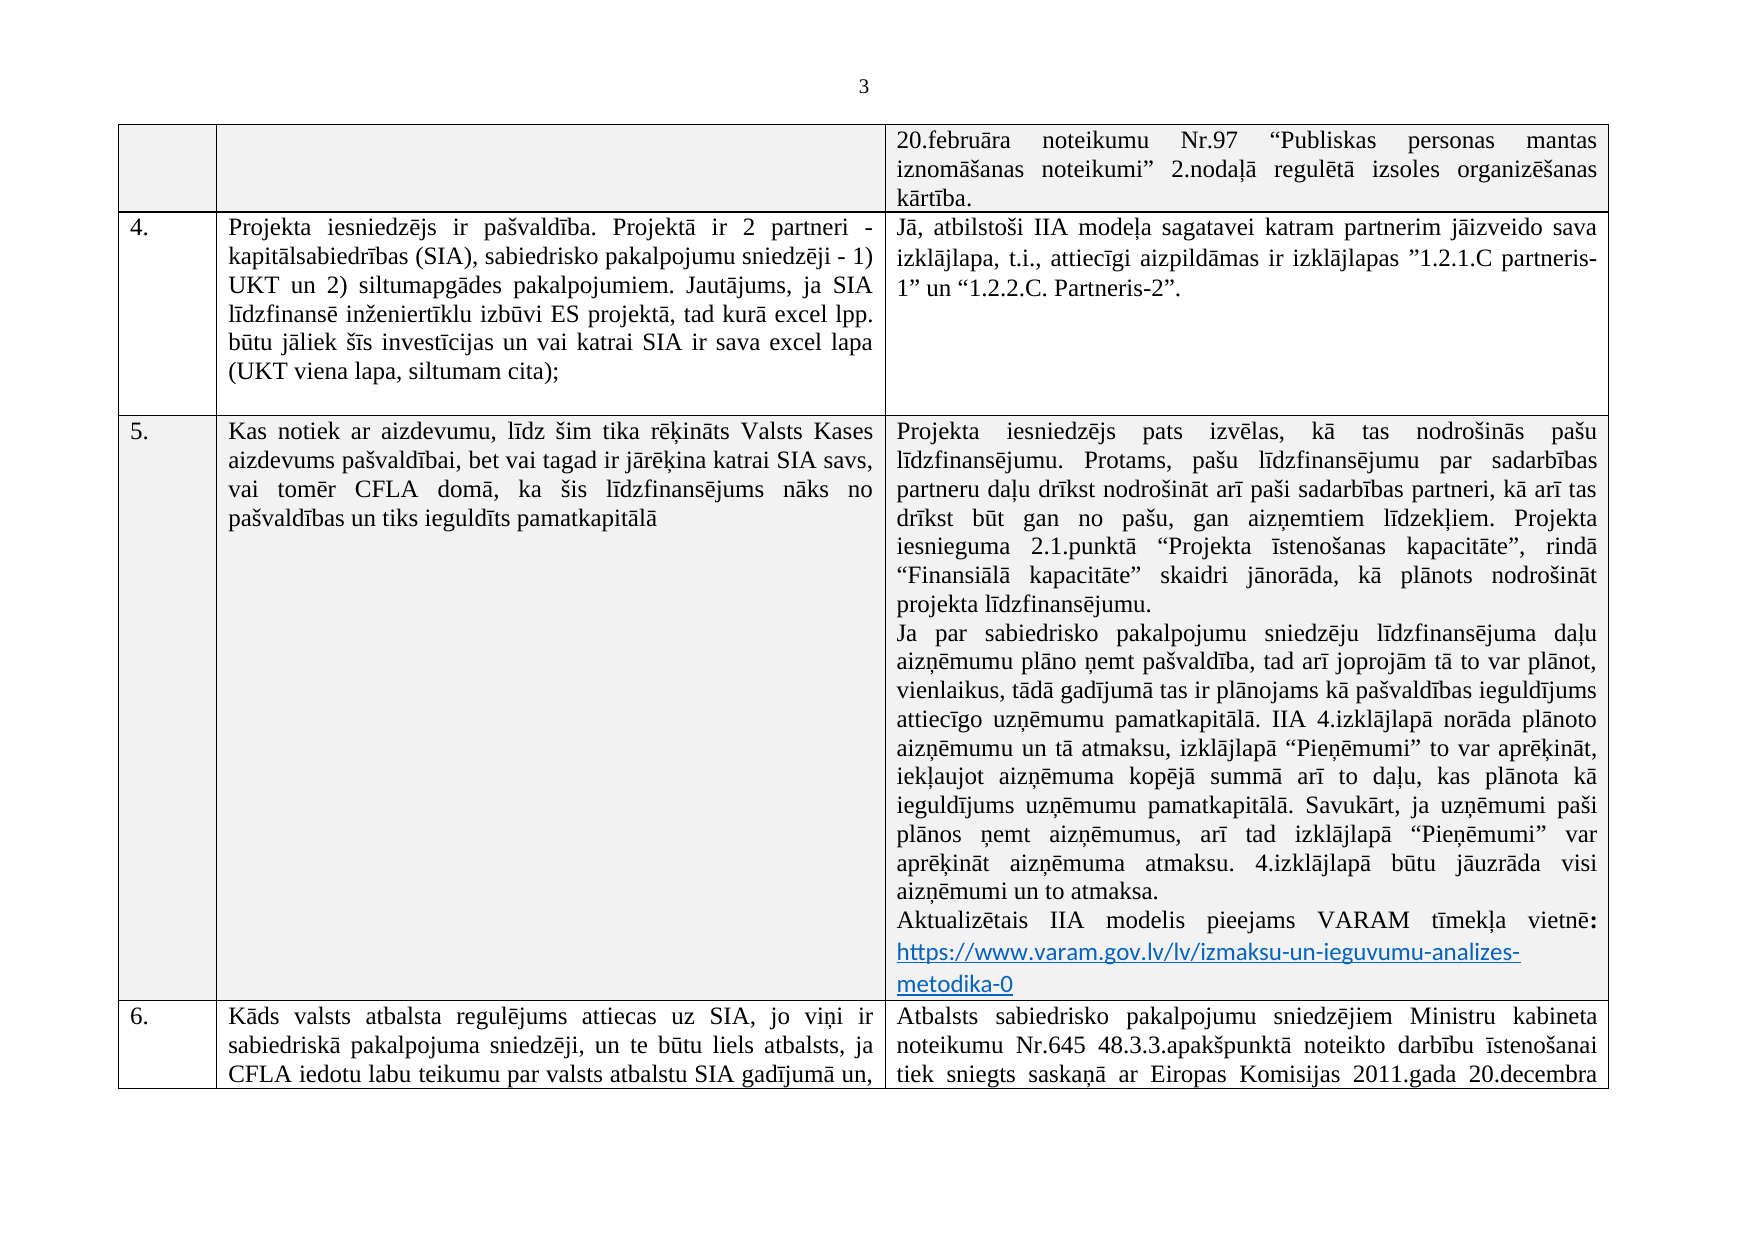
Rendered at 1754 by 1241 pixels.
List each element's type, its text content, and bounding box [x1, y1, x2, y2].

table_cell Projekta iesniedzējs ir pašvaldība. Projektā ir 2 partneri -kapitālsabiedrības (SIA), sabiedrisko pakalpojumu sniedzēji - 1) UKT un 2) siltumapgādes pakalpojumiem. Jautājums, ja SIA līdzfinansē inženiertīklu izbūvi ES projektā, tad kurā excel lpp. būtu jāliek šīs investīcijas un vai katrai SIA ir sava excel lapa (UKT viena lapa, siltumam cita); [217, 213, 885, 415]
table_cell Kas notiek ar aizdevumu, līdz šim tika rēķināts Valsts Kases aizdevums pašvaldībai, bet vai tagad ir jārēķina katrai SIA savs, vai tomēr CFLA domā, ka šis līdzfinansējums nāks no pašvaldības un tiks ieguldīts pamatkapitālā [217, 416, 885, 1000]
table_cell 6. [119, 1001, 216, 1087]
table_cell 3. [119, 125, 216, 211]
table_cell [217, 125, 885, 211]
table_cell Projekta iesniedzējs pats izvēlas, kā tas nodrošinās pašu līdzfinansējumu. Protams, pašu līdzfinansējumu par sadarbības partneru daļu drīkst nodrošināt arī paši sadarbības partneri, kā arī tas drīkst būt gan no pašu, gan aizņemtiem līdzekļiem. Projekta iesnieguma 2.1.punktā “Projekta īstenošanas kapacitāte”, rindā “Finansiālā kapacitāte” skaidri jānorāda, kā plānots nodrošināt projekta līdzfinansējumu. Ja par sabiedrisko pakalpojumu sniedzēju līdzfinansējuma daļu aizņēmumu plāno ņemt pašvaldība, tad arī joprojām tā to var plānot, vienlaikus, tādā gadījumā tas ir plānojams kā pašvaldības ieguldījums attiecīgo uzņēmumu pamatkapitālā. IIA 4.izklājlapā norāda plānoto aizņēmumu un tā atmaksu, izklājlapā “Pieņēmumi” to var aprēķināt, iekļaujot aizņēmuma kopējā summā arī to daļu, kas plānota kā ieguldījums uzņēmumu pamatkapitālā. Savukārt, ja uzņēmumi paši plānos ņemt aizņēmumus, arī tad izklājlapā “Pieņēmumi” var aprēķināt aizņēmuma atmaksu. 4.izklājlapā būtu jāuzrāda visi aizņēmumi un to atmaksa. Aktualizētais IIA modelis pieejams VARAM tīmekļa vietnē: https://www.varam.gov.lv/lv/izmaksu-un-ieguvumu-analizes-metodika-0 [886, 416, 1608, 1000]
table_cell 4. [119, 213, 216, 415]
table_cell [886, 1001, 1608, 1087]
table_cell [217, 1001, 885, 1087]
table_cell 5. [119, 416, 216, 1000]
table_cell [886, 125, 1608, 211]
table_cell Jā, atbilstoši IIA modeļa sagatavei katram partnerim jāizveido sava izklājlapa, t.i., attiecīgi aizpildāmas ir izklājlapas ”1.2.1.C partneris-1” un “1.2.2.C. Partneris-2”. [886, 213, 1608, 415]
